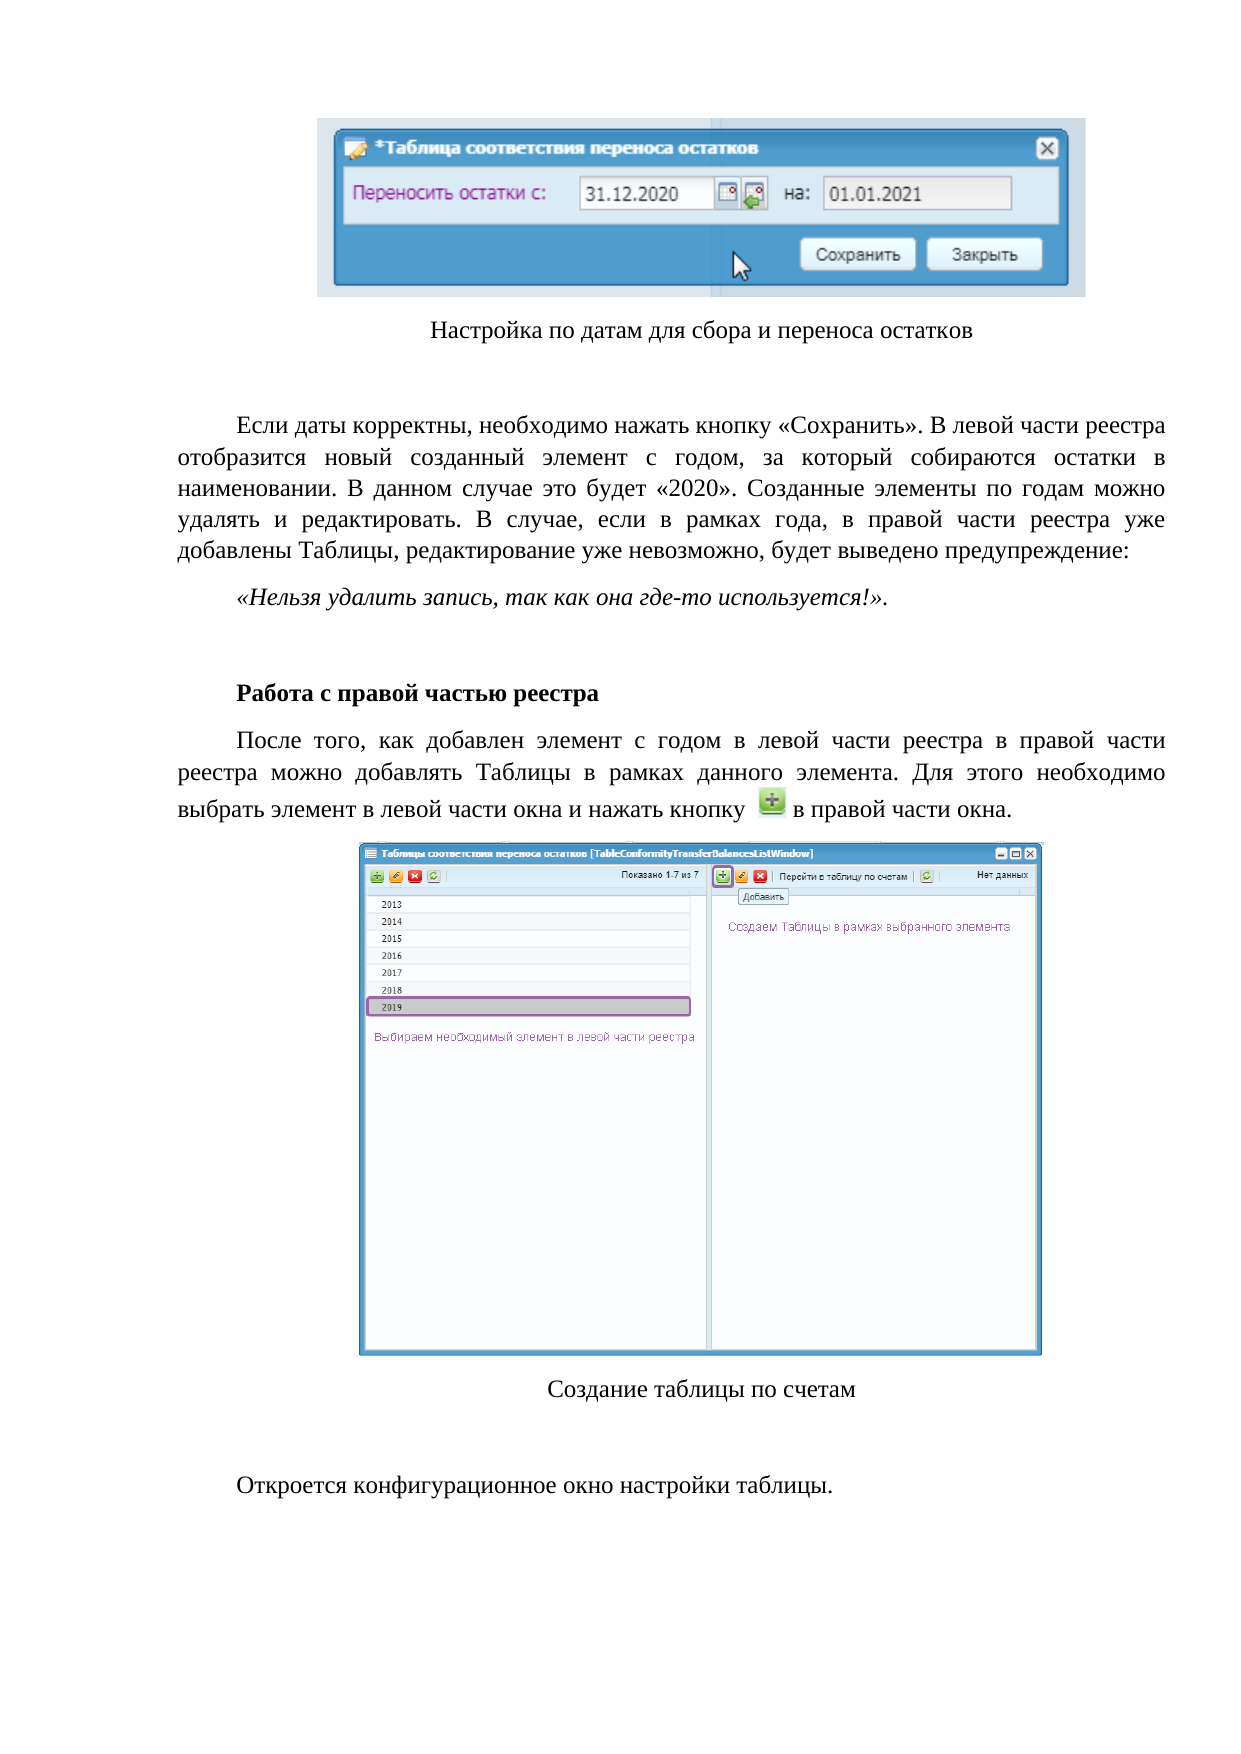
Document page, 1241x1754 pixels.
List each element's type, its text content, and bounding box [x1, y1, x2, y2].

text Создание таблицы по счетам [177, 1374, 1167, 1403]
text «Нельзя удалить запись, так как она где-то используется!». [177, 582, 1167, 611]
text Откроется конфигурационное окно настройки таблицы. [177, 1470, 1167, 1498]
text Работа с правой частью реестра [177, 678, 1167, 707]
picture [758, 787, 787, 818]
picture [317, 118, 1086, 297]
text Если даты корректны, необходимо нажать кнопку «Сохранить». В левой части реестра отобразится новый созданный элемент с годом, за который собираются остатки в наименовании. В данном случае это будет «2020». Созданные элементы по годам можно удалять и редактировать. В случае, если в рамках года, в правой части реестра уже добавлены Таблицы, редактирование уже невозможно, будет выведено предупреждение: [177, 411, 1167, 563]
text Настройка по датам для сбора и переноса остатков [177, 315, 1167, 344]
text После того, как добавлен элемент с годом в левой части реестра в правой части реестра можно добавлять Таблицы в рамках данного элемента. Для этого необходимо выбрать элемент в левой части окна и нажать кнопку в правой части окна. [177, 726, 1167, 823]
picture [359, 841, 1044, 1356]
